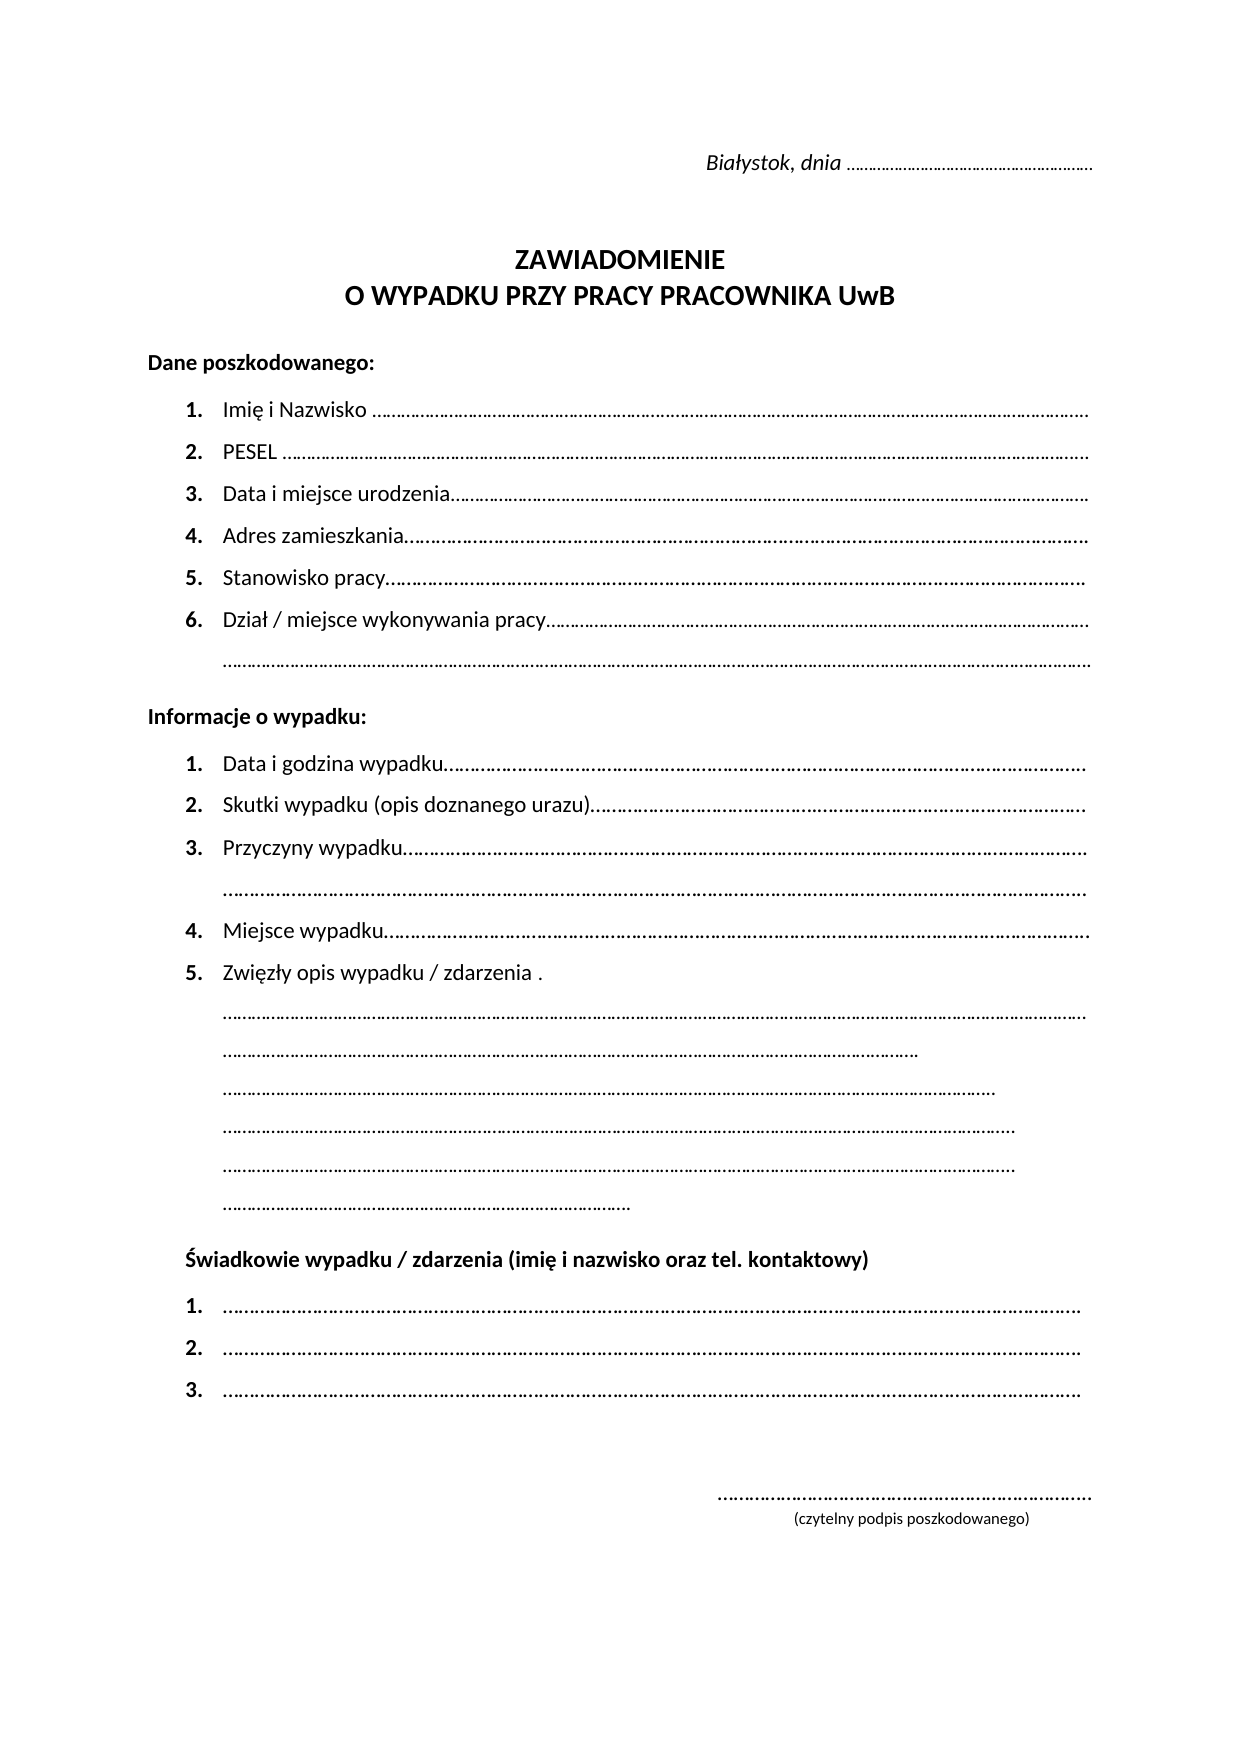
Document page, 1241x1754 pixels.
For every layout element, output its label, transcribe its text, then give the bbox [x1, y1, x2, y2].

list ………………………………………………………………………………………………………………………………………………. [185, 1376, 1093, 1403]
list Stanowisko pracy……………………………………………………………………………………………………………………. [185, 563, 1093, 591]
list ………………………………………………………………………………………………………………………………………………………………. [223, 647, 1093, 672]
text Informacje o wypadku: [148, 702, 1093, 730]
list …………………………………………………………….. [223, 1478, 1093, 1506]
text ZAWIADOMIENIE [148, 241, 1093, 277]
list ………………………………………………………………………………………………………………………………………………. [185, 1292, 1093, 1319]
list Data i godzina wypadku………………………………………………………………………………………………………….. [185, 749, 1093, 777]
text Dane poszkodowanego: [148, 348, 1093, 376]
list Adres zamieszkania…………………………………………………………………………………………………………………. [185, 521, 1093, 549]
list PESEL …………………………………………………………………………………………………………………………………………………... [185, 437, 1093, 465]
list (czytelny podpis poszkodowanego) [223, 1508, 1093, 1528]
list ……………………………………………………………………………………………………………………………………………….. [223, 874, 1093, 903]
list Imię i Nazwisko ……………………………………………………..……………………………………………….………………………….. [185, 395, 1093, 423]
list Skutki wypadku (opis doznanego urazu)…………………………………….…………………………………………… [185, 791, 1093, 819]
text Białystok, dnia ………………………………………………… [148, 148, 1093, 176]
text Świadkowie wypadku / zdarzenia (imię i nazwisko oraz tel. kontaktowy) [185, 1245, 1093, 1273]
list Zwięzły opis wypadku / zdarzenia .……………………………………………………………………………………………………………………………………………………………………………………………………………………………………………………………………………………………….……………………………………………………………………………………………………………………………………………..…………………………………………….…………………………………………………………………………………………………..………………………………………………………….……………………………………………………………………………………..…………………………………………………………………………. [185, 958, 1093, 1215]
list Data i miejsce urodzenia……………………………………………………………………………………………………………………. [185, 479, 1093, 507]
list Dział / miejsce wykonywania pracy……………………………………..…………………………………………………………… [185, 605, 1093, 633]
list Przyczyny wypadku…………………………………………………………………………………………………………………. [185, 833, 1093, 861]
text O WYPADKU PRZY PRACY PRACOWNIKA UwB [148, 277, 1093, 313]
list Miejsce wypadku…………………………………………………………………………………………………………………….. [185, 917, 1093, 944]
list ………………………………………………………………………………………………………………………………………………. [185, 1333, 1093, 1362]
